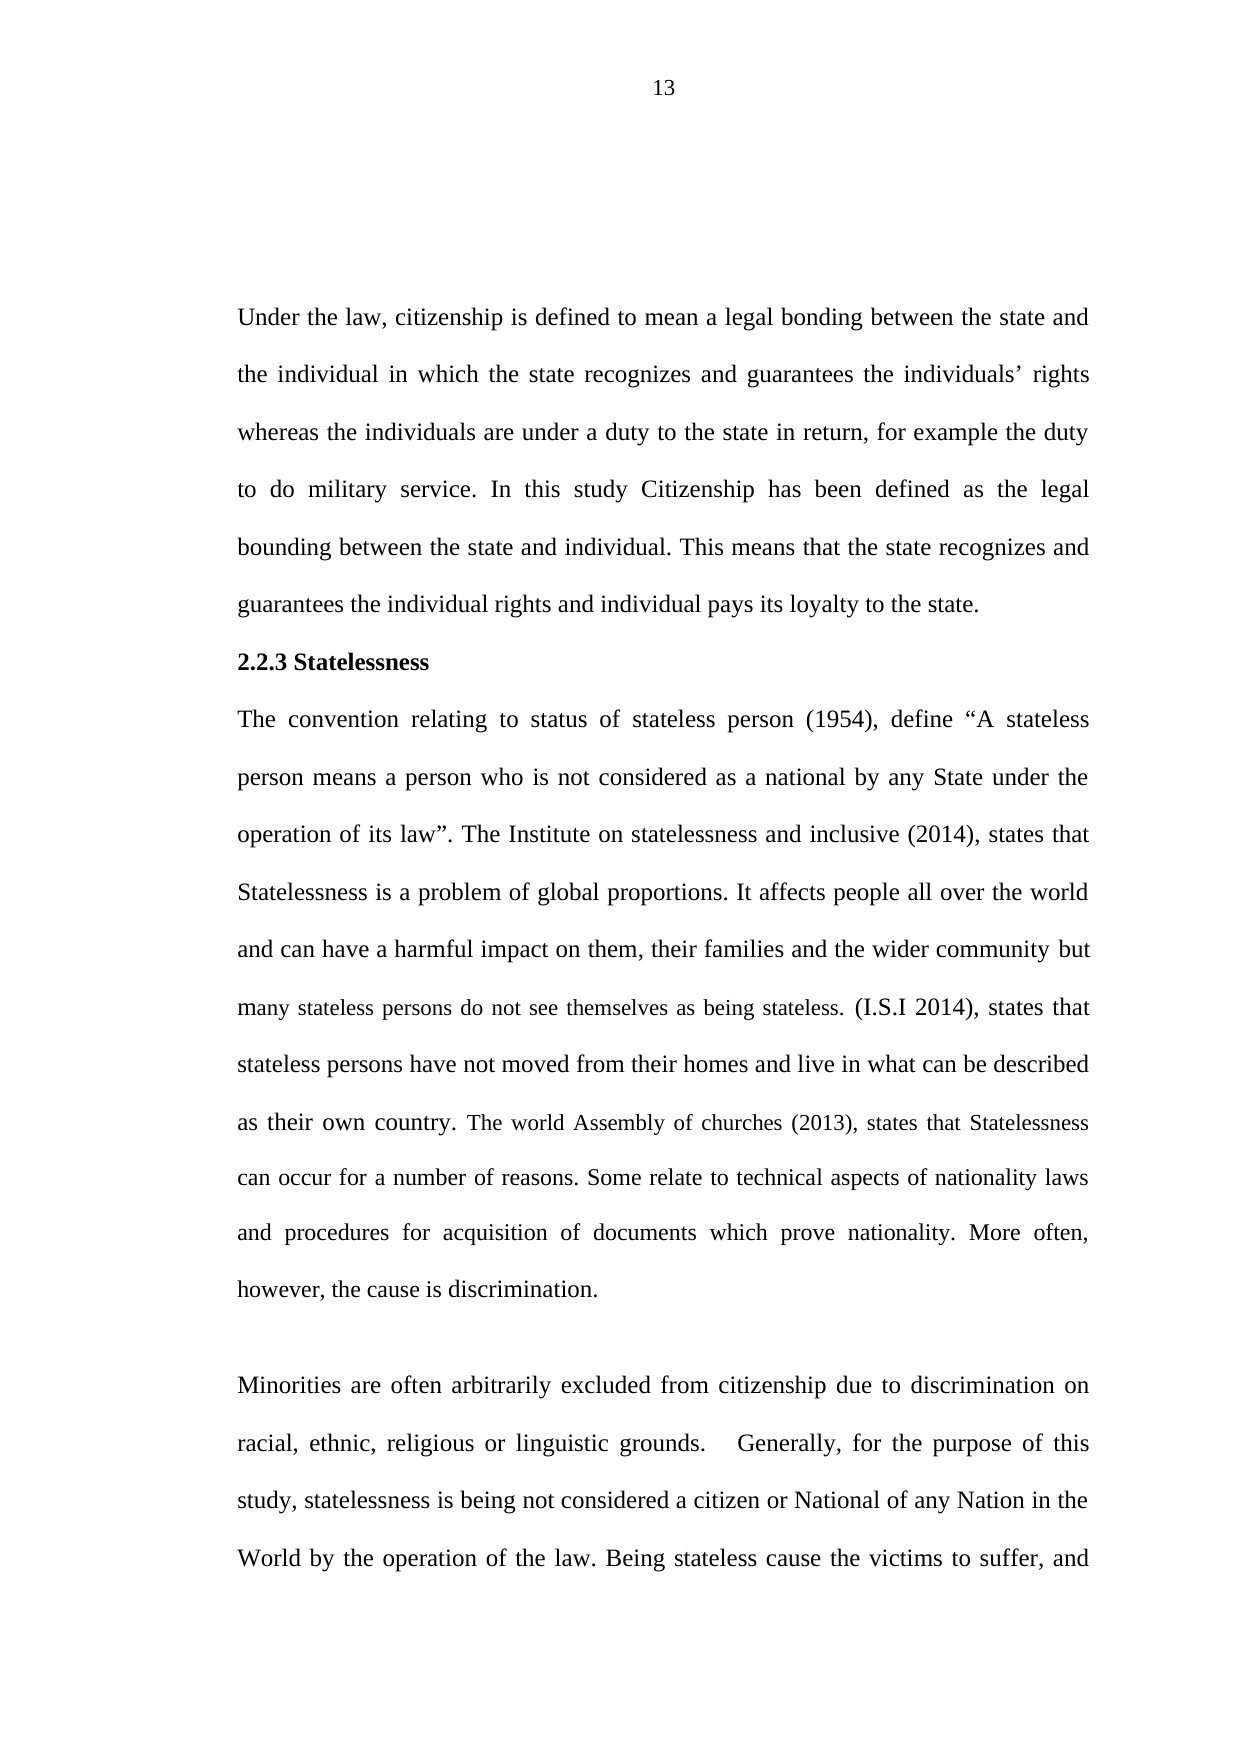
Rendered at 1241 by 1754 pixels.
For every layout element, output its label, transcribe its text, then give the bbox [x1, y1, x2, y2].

text 2.2.3 Statelessness [237, 647, 1090, 675]
text Under the law, citizenship is defined to mean a legal bonding between the state and the individual in which the state recognizes and guarantees the individuals’ rights whereas the individuals are under a duty to the state in return, for example the duty to do military service. In this study Citizenship has been defined as the legal bounding between the state and individual. This means that the state recognizes and guarantees the individual rights and individual pays its loyalty to the state. [237, 302, 1090, 618]
text The convention relating to status of stateless person (1954), define “A stateless person means a person who is not considered as a national by any State under the operation of its law”. The Institute on statelessness and inclusive (2014), states that Statelessness is a problem of global proportions. It affects people all over the world and can have a harmful impact on them, their families and the wider community but many stateless persons do not see themselves as being stateless. (I.S.I 2014), states that stateless persons have not moved from their homes and live in what can be described as their own country. The world Assembly of churches (2013), states that Statelessness can occur for a number of reasons. Some relate to technical aspects of nationality laws and procedures for acquisition of documents which prove nationality. More often, however, the cause is discrimination. [237, 704, 1090, 1303]
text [237, 1370, 1090, 1572]
